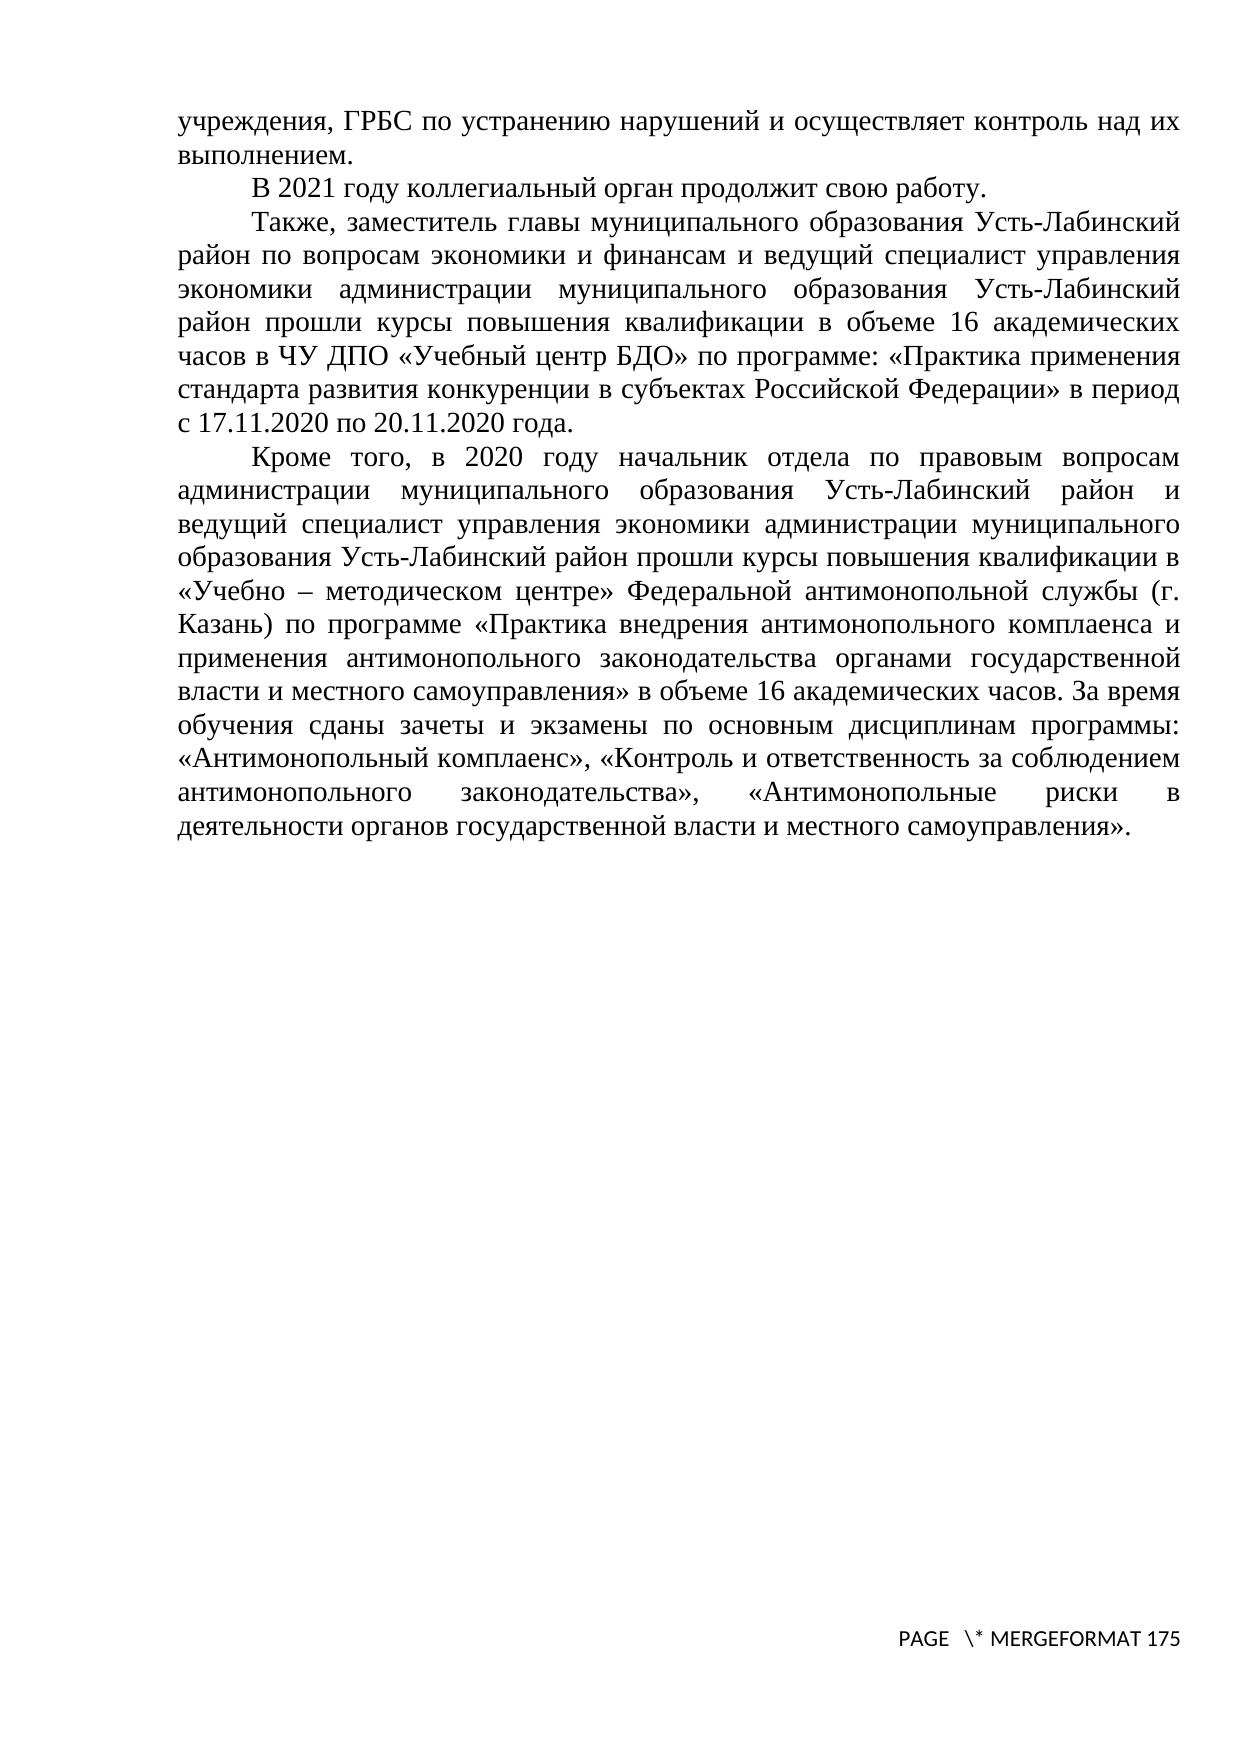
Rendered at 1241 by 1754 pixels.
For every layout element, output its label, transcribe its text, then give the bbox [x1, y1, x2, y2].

text Кроме того, в 2020 году начальник отдела по правовым вопросам администрации муниципального образования Усть-Лабинский район и ведущий специалист управления экономики администрации муниципального образования Усть-Лабинский район прошли курсы повышения квалификации в «Учебно – методическом центре» Федеральной антимонопольной службы (г. Казань) по программе «Практика внедрения антимонопольного комплаенса и применения антимонопольного законодательства органами государственной власти и местного самоуправления» в объеме 16 академических часов. За время обучения сданы зачеты и экзамены по основным дисциплинам программы: «Антимонопольный комплаенс», «Контроль и ответственность за соблюдением антимонопольного законодательства», «Антимонопольные риски в деятельности органов государственной власти и местного самоуправления». [177, 439, 1181, 841]
text В 2021 году коллегиальный орган продолжит свою работу. [177, 170, 1181, 204]
text Также, заместитель главы муниципального образования Усть-Лабинский район по вопросам экономики и финансам и ведущий специалист управления экономики администрации муниципального образования Усть-Лабинский район прошли курсы повышения квалификации в объеме 16 академических часов в ЧУ ДПО «Учебный центр БДО» по программе: «Практика применения стандарта развития конкуренции в субъектах Российской Федерации» в период с 17.11.2020 по 20.11.2020 года. [177, 204, 1181, 439]
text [177, 103, 1181, 170]
